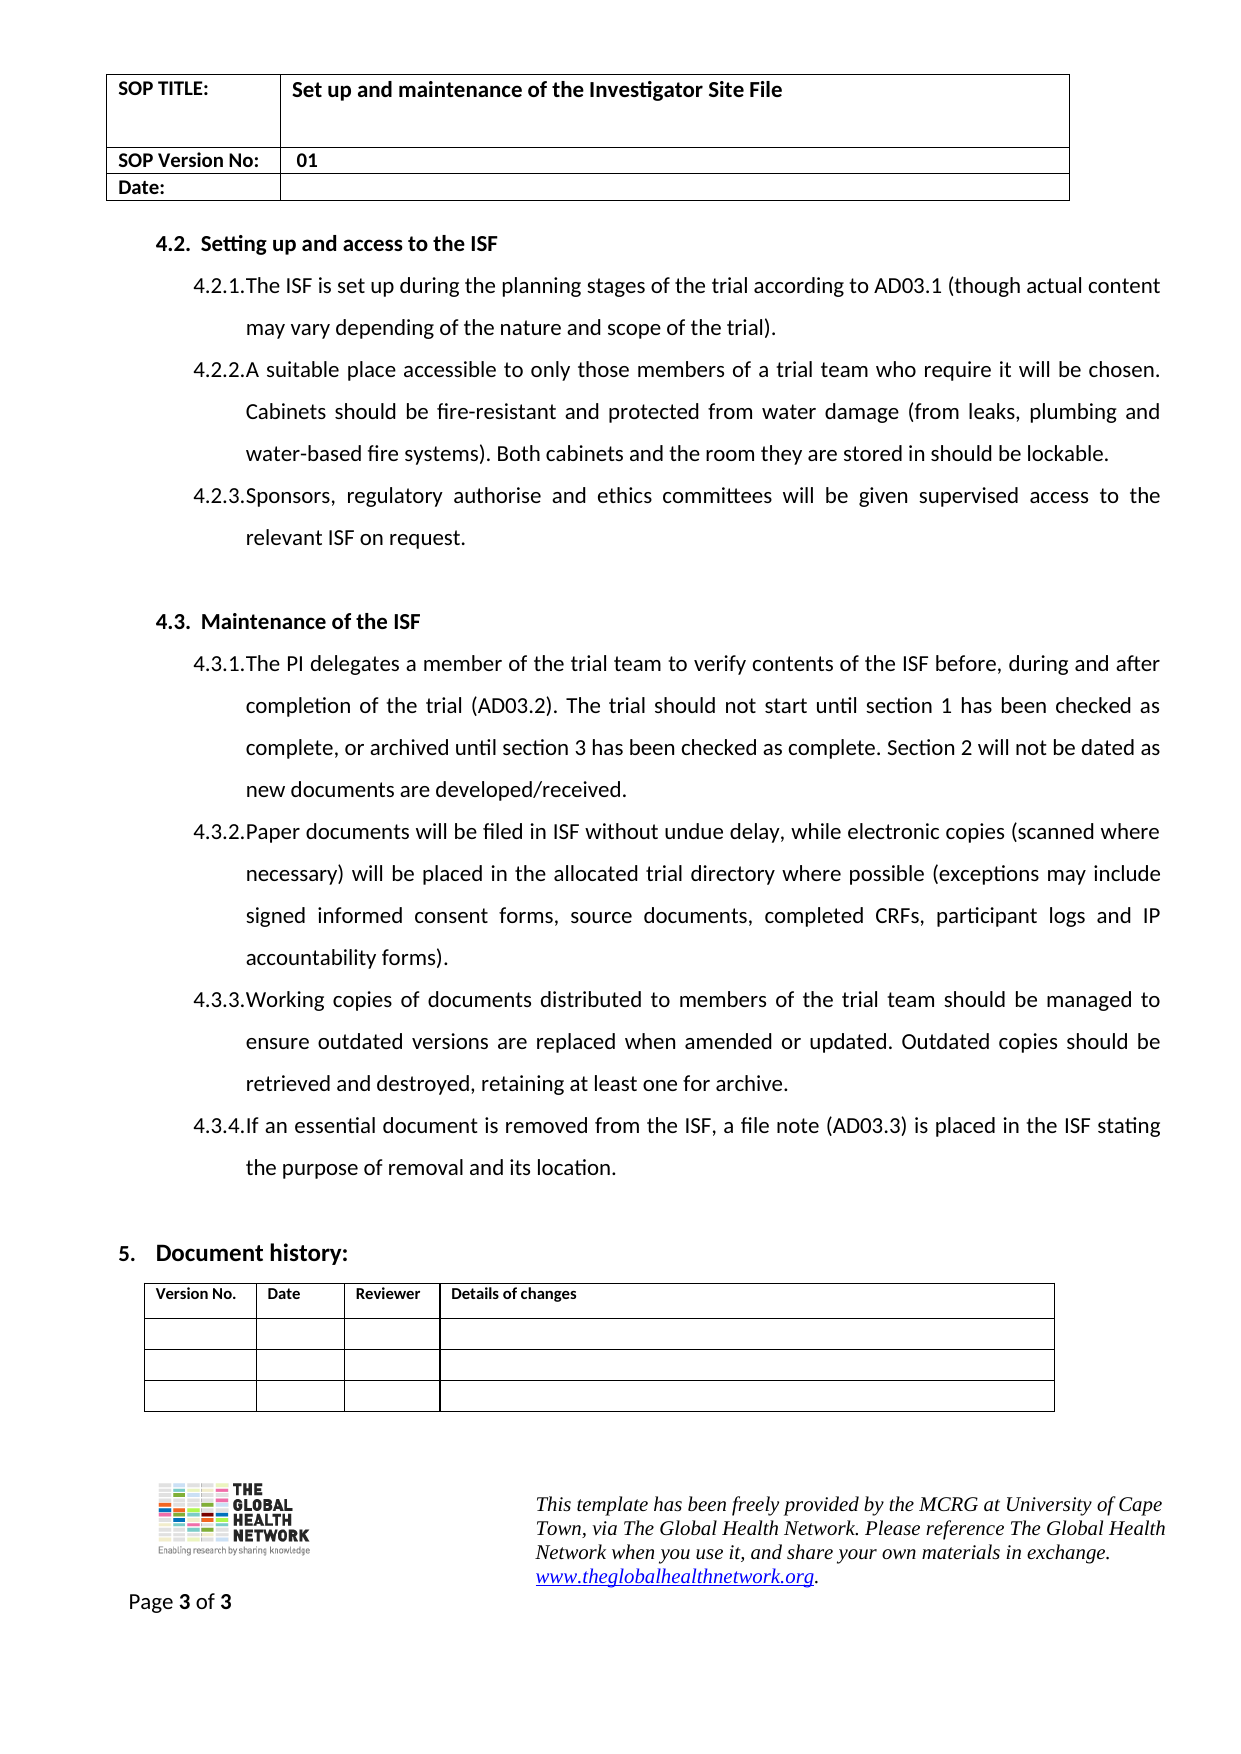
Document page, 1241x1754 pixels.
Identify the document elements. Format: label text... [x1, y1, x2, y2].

table_cell [441, 1381, 1054, 1411]
table_header Details of changes [441, 1284, 1054, 1318]
table_cell [257, 1319, 344, 1349]
table_cell [345, 1381, 439, 1411]
table_cell [441, 1319, 1054, 1349]
list Working copies of documents distributed to members of the trial team should be managed to ensure outdated versions are replaced when amended or updated. Outdated copies should be retrieved and destroyed, retaining at least one for archive. [193, 985, 1162, 1097]
table_cell [345, 1319, 439, 1349]
table_cell [257, 1381, 344, 1411]
list Sponsors, regulatory authorise and ethics committees will be given supervised access to the relevant ISF on request. [193, 481, 1162, 551]
list A suitable place accessible to only those members of a trial team who require it will be chosen. Cabinets should be fire-resistant and protected from water damage (from leaks, plumbing and water-based fire systems). Both cabinets and the room they are stored in should be lockable. [193, 355, 1162, 467]
list Maintenance of the ISF [156, 607, 1162, 635]
table_header Date [257, 1284, 344, 1318]
list Document history: [118, 1237, 1162, 1267]
table_cell [257, 1350, 344, 1380]
list If an essential document is removed from the ISF, a file note (AD03.3) is placed in the ISF stating the purpose of removal and its location. [193, 1111, 1162, 1181]
table_cell [441, 1350, 1054, 1380]
table_header Version No. [145, 1284, 256, 1318]
picture [118, 1449, 349, 1587]
list The PI delegates a member of the trial team to verify contents of the ISF before, during and after completion of the trial (AD03.2). The trial should not start until section 1 has been checked as complete, or archived until section 3 has been checked as complete. Section 2 will not be dated as new documents are developed/received. [193, 649, 1162, 803]
list Setting up and access to the ISF [156, 229, 1162, 257]
table_cell [145, 1381, 256, 1411]
table_cell [145, 1350, 256, 1380]
table_header Reviewer [345, 1284, 439, 1318]
list Paper documents will be filed in ISF without undue delay, while electronic copies (scanned where necessary) will be placed in the allocated trial directory where possible (exceptions may include signed informed consent forms, source documents, completed CRFs, participant logs and IP accountability forms). [193, 817, 1162, 971]
table_cell [145, 1319, 256, 1349]
list The ISF is set up during the planning stages of the trial according to AD03.1 (though actual content may vary depending of the nature and scope of the trial). [193, 271, 1162, 341]
table_cell [345, 1350, 439, 1380]
